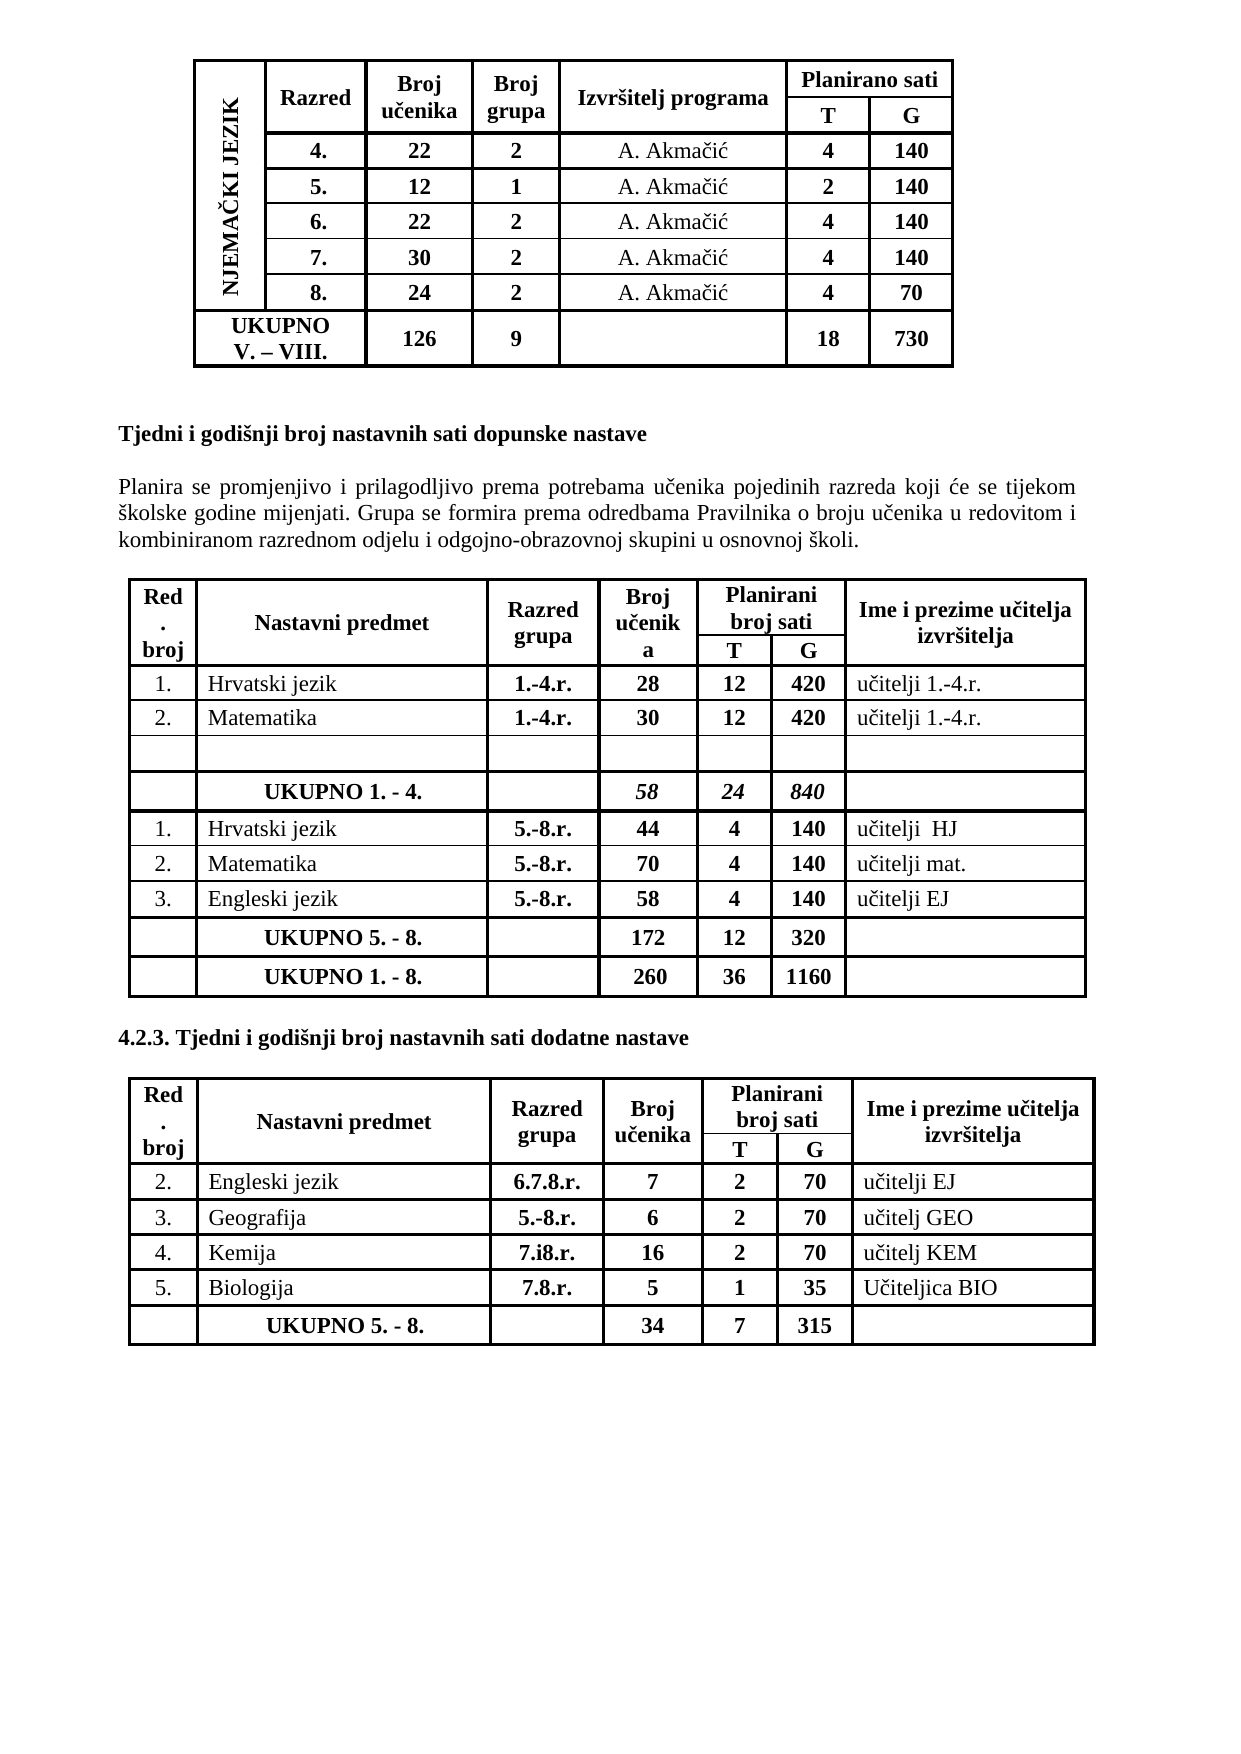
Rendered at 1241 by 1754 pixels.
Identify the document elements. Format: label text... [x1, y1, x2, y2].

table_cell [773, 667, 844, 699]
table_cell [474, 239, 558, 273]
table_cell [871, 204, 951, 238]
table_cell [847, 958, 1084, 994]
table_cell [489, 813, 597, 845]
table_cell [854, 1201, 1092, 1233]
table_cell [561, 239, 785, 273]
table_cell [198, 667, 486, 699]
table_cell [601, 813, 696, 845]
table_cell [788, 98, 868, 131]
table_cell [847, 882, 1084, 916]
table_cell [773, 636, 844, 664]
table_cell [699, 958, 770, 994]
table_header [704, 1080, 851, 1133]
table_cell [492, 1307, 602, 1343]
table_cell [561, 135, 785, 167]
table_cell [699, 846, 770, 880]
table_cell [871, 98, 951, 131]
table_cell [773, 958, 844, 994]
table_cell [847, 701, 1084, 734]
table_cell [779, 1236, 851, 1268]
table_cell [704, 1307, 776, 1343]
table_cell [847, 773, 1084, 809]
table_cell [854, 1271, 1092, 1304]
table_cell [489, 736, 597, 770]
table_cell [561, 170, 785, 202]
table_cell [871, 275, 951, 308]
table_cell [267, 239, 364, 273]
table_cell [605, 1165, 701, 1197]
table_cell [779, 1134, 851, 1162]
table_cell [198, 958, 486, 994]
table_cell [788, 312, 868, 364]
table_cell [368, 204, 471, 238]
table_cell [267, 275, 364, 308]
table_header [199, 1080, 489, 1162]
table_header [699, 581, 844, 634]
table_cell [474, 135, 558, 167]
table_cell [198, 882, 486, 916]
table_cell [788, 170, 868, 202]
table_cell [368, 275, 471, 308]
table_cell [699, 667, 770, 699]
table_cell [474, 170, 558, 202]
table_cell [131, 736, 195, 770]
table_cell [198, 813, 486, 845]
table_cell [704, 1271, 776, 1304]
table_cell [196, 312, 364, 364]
text Planira se promjenjivo i prilagodljivo prema potrebama učenika pojedinih razreda koji će se tijekom školske godine mijenjati. Grupa se formira prema odredbama Pravilnika o broju učenika u redovitom i kombiniranom razrednom odjelu i odgojno-obrazovnoj skupini u osnovnoj školi. [118, 473, 1078, 552]
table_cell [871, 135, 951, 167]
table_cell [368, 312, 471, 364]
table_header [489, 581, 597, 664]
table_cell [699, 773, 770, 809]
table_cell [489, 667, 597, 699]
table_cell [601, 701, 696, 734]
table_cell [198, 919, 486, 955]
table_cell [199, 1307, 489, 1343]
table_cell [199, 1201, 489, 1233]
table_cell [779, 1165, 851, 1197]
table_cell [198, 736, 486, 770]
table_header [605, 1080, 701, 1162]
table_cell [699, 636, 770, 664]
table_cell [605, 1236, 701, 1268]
text 4.2.3. Tjedni i godišnji broj nastavnih sati dodatne nastave [118, 1024, 1078, 1050]
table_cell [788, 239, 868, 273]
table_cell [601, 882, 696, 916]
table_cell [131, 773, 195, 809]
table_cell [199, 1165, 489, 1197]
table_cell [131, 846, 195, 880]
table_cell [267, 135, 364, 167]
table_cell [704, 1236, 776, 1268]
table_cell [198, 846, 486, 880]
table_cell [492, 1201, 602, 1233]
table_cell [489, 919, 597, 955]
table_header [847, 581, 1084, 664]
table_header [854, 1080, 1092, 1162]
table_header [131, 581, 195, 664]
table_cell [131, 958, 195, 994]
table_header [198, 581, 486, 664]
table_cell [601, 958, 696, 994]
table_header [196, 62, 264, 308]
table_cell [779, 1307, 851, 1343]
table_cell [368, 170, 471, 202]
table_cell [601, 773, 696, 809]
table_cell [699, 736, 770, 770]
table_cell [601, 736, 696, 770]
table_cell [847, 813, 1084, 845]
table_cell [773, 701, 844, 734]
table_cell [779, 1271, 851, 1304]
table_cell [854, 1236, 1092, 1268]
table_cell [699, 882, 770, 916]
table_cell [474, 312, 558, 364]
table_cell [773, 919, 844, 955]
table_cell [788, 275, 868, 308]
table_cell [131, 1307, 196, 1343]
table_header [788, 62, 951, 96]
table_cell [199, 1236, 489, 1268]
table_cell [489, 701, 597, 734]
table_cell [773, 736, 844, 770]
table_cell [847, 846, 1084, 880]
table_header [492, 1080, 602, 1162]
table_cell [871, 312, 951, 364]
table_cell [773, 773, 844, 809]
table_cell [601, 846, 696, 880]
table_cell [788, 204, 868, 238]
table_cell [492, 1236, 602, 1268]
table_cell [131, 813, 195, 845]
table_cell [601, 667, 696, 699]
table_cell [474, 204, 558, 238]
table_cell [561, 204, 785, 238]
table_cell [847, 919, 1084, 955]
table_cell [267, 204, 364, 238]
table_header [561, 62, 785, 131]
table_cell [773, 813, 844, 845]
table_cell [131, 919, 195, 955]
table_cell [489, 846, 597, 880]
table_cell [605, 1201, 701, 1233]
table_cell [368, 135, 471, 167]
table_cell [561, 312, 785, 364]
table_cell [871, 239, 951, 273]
text Tjedni i godišnji broj nastavnih sati dopunske nastave [118, 420, 1078, 447]
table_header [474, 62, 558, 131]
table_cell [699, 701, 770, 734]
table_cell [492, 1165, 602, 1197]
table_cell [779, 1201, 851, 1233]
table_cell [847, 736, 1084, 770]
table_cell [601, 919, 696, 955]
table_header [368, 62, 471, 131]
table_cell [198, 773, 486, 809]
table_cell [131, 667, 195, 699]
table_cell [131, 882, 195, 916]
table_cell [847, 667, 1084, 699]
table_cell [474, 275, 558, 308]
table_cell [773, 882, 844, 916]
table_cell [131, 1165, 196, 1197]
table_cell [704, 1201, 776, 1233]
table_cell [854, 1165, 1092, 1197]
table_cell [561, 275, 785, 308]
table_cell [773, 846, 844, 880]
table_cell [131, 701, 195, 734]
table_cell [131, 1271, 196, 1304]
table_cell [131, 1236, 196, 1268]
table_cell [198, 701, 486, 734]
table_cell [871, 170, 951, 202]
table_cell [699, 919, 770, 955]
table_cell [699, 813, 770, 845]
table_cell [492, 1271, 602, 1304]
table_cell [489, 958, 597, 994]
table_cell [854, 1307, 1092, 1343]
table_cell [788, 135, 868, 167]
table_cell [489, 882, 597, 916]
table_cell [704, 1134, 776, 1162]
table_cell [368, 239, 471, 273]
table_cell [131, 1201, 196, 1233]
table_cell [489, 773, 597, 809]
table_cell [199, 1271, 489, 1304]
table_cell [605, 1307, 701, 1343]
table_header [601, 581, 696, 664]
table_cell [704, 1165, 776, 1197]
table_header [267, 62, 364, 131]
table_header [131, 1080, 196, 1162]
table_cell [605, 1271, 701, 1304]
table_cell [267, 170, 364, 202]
